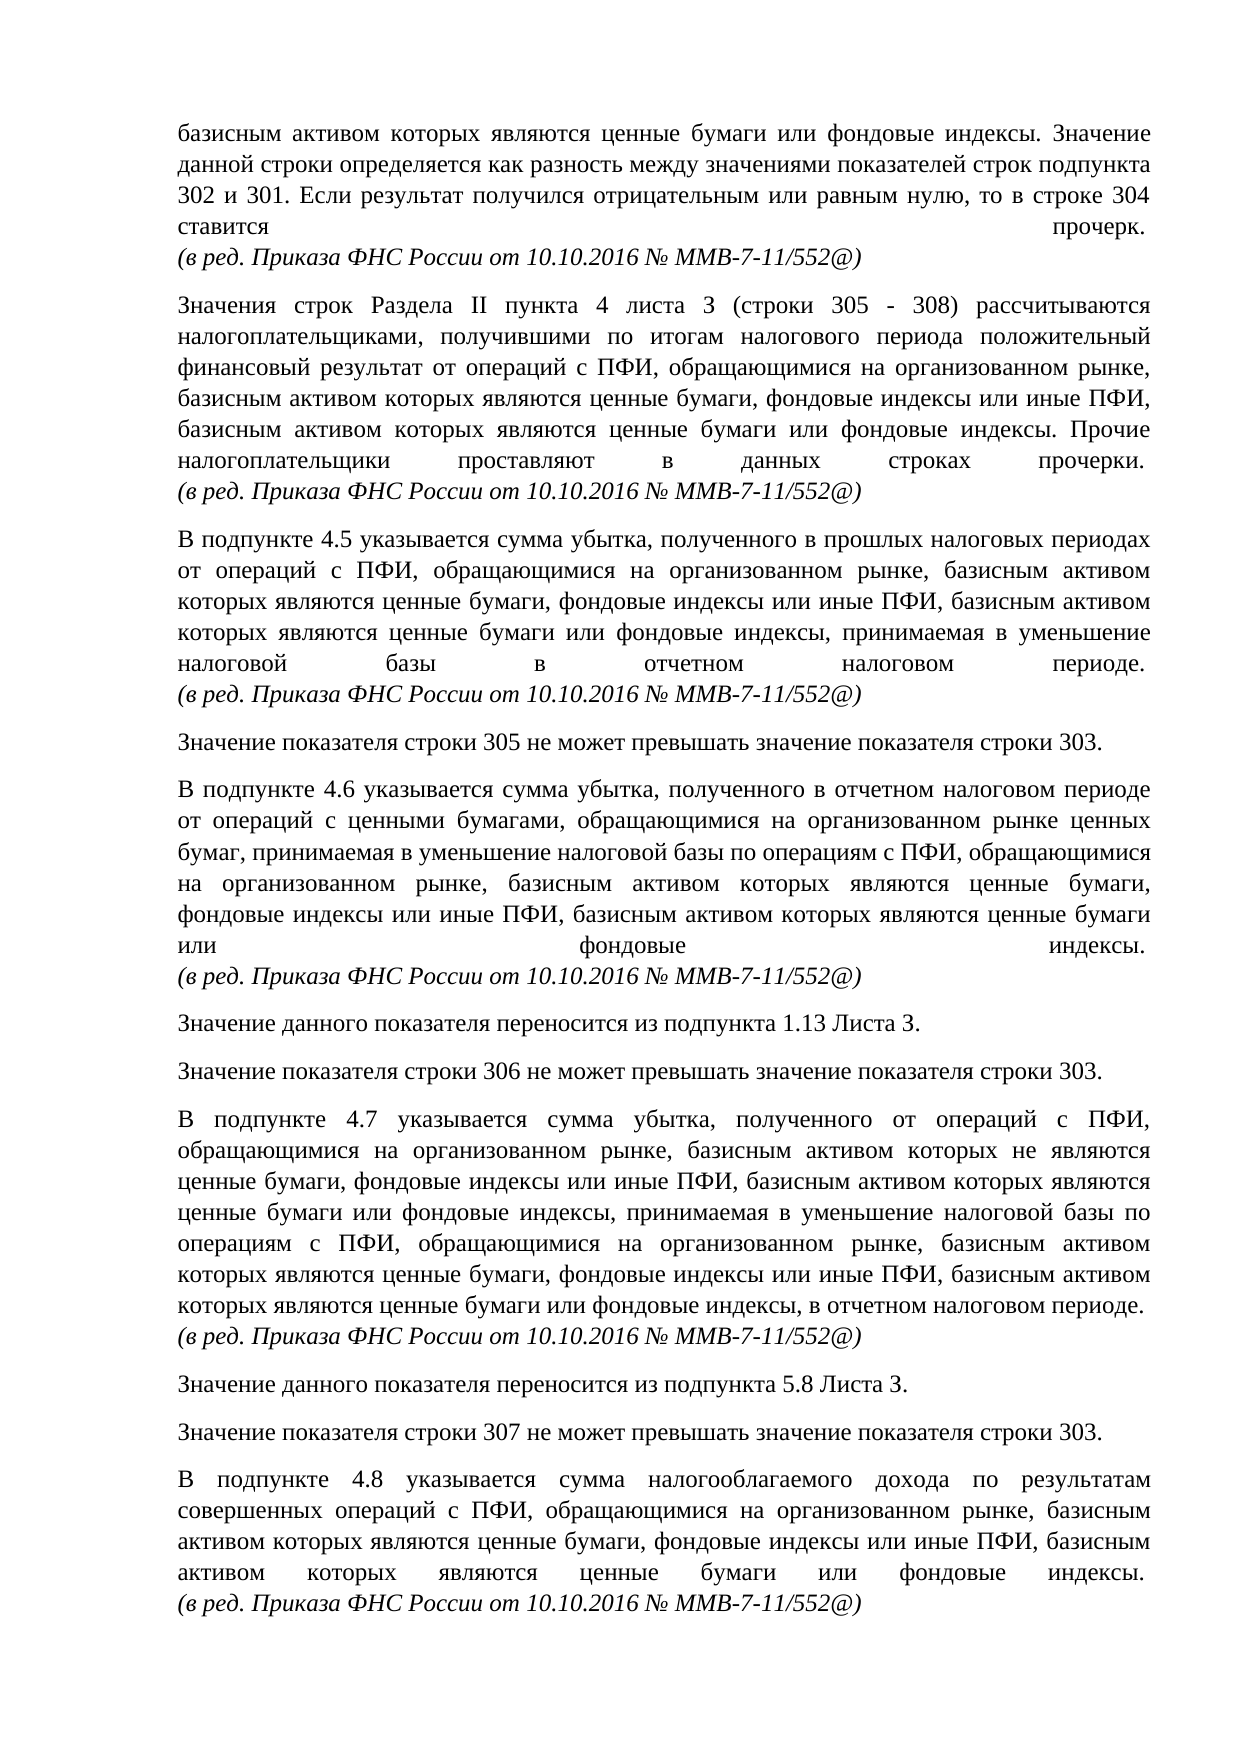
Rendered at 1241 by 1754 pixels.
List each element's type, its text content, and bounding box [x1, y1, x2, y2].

text Значение показателя строки 307 не может превышать значение показателя строки 303. [177, 1417, 1152, 1445]
text В подпункте 4.5 указывается сумма убытка, полученного в прошлых налоговых периодах от операций с ПФИ, обращающимися на организованном рынке, базисным активом которых являются ценные бумаги, фондовые индексы или иные ПФИ, базисным активом которых являются ценные бумаги или фондовые индексы, принимаемая в уменьшение налоговой базы в отчетном налоговом периоде. (в ред. Приказа ФНС России от 10.10.2016 № ММВ-7-11/552@) [177, 524, 1152, 708]
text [177, 118, 1152, 271]
text Значения строк Раздела II пункта 4 листа З (строки 305 - 308) рассчитываются налогоплательщиками, получившими по итогам налогового периода положительный финансовый результат от операций с ПФИ, обращающимися на организованном рынке, базисным активом которых являются ценные бумаги, фондовые индексы или иные ПФИ, базисным активом которых являются ценные бумаги или фондовые индексы. Прочие налогоплательщики проставляют в данных строках прочерки. (в ред. Приказа ФНС России от 10.10.2016 № ММВ-7-11/552@) [177, 290, 1152, 505]
text В подпункте 4.7 указывается сумма убытка, полученного от операций с ПФИ, обращающимися на организованном рынке, базисным активом которых не являются ценные бумаги, фондовые индексы или иные ПФИ, базисным активом которых являются ценные бумаги или фондовые индексы, принимаемая в уменьшение налоговой базы по операциям с ПФИ, обращающимися на организованном рынке, базисным активом которых являются ценные бумаги, фондовые индексы или иные ПФИ, базисным активом которых являются ценные бумаги или фондовые индексы, в отчетном налоговом периоде. (в ред. Приказа ФНС России от 10.10.2016 № ММВ-7-11/552@) [177, 1104, 1152, 1350]
text В подпункте 4.8 указывается сумма налогооблагаемого дохода по результатам совершенных операций с ПФИ, обращающимися на организованном рынке, базисным активом которых являются ценные бумаги, фондовые индексы или иные ПФИ, базисным активом которых являются ценные бумаги или фондовые индексы. (в ред. Приказа ФНС России от 10.10.2016 № ММВ-7-11/552@) [177, 1464, 1152, 1617]
text Значение данного показателя переносится из подпункта 5.8 Листа З. [177, 1369, 1152, 1398]
text Значение показателя строки 306 не может превышать значение показателя строки 303. [177, 1056, 1152, 1085]
text В подпункте 4.6 указывается сумма убытка, полученного в отчетном налоговом периоде от операций с ценными бумагами, обращающимися на организованном рынке ценных бумаг, принимаемая в уменьшение налоговой базы по операциям с ПФИ, обращающимися на организованном рынке, базисным активом которых являются ценные бумаги, фондовые индексы или иные ПФИ, базисным активом которых являются ценные бумаги или фондовые индексы. (в ред. Приказа ФНС России от 10.10.2016 № ММВ-7-11/552@) [177, 774, 1152, 989]
text Значение показателя строки 305 не может превышать значение показателя строки 303. [177, 727, 1152, 756]
text Значение данного показателя переносится из подпункта 1.13 Листа З. [177, 1008, 1152, 1037]
